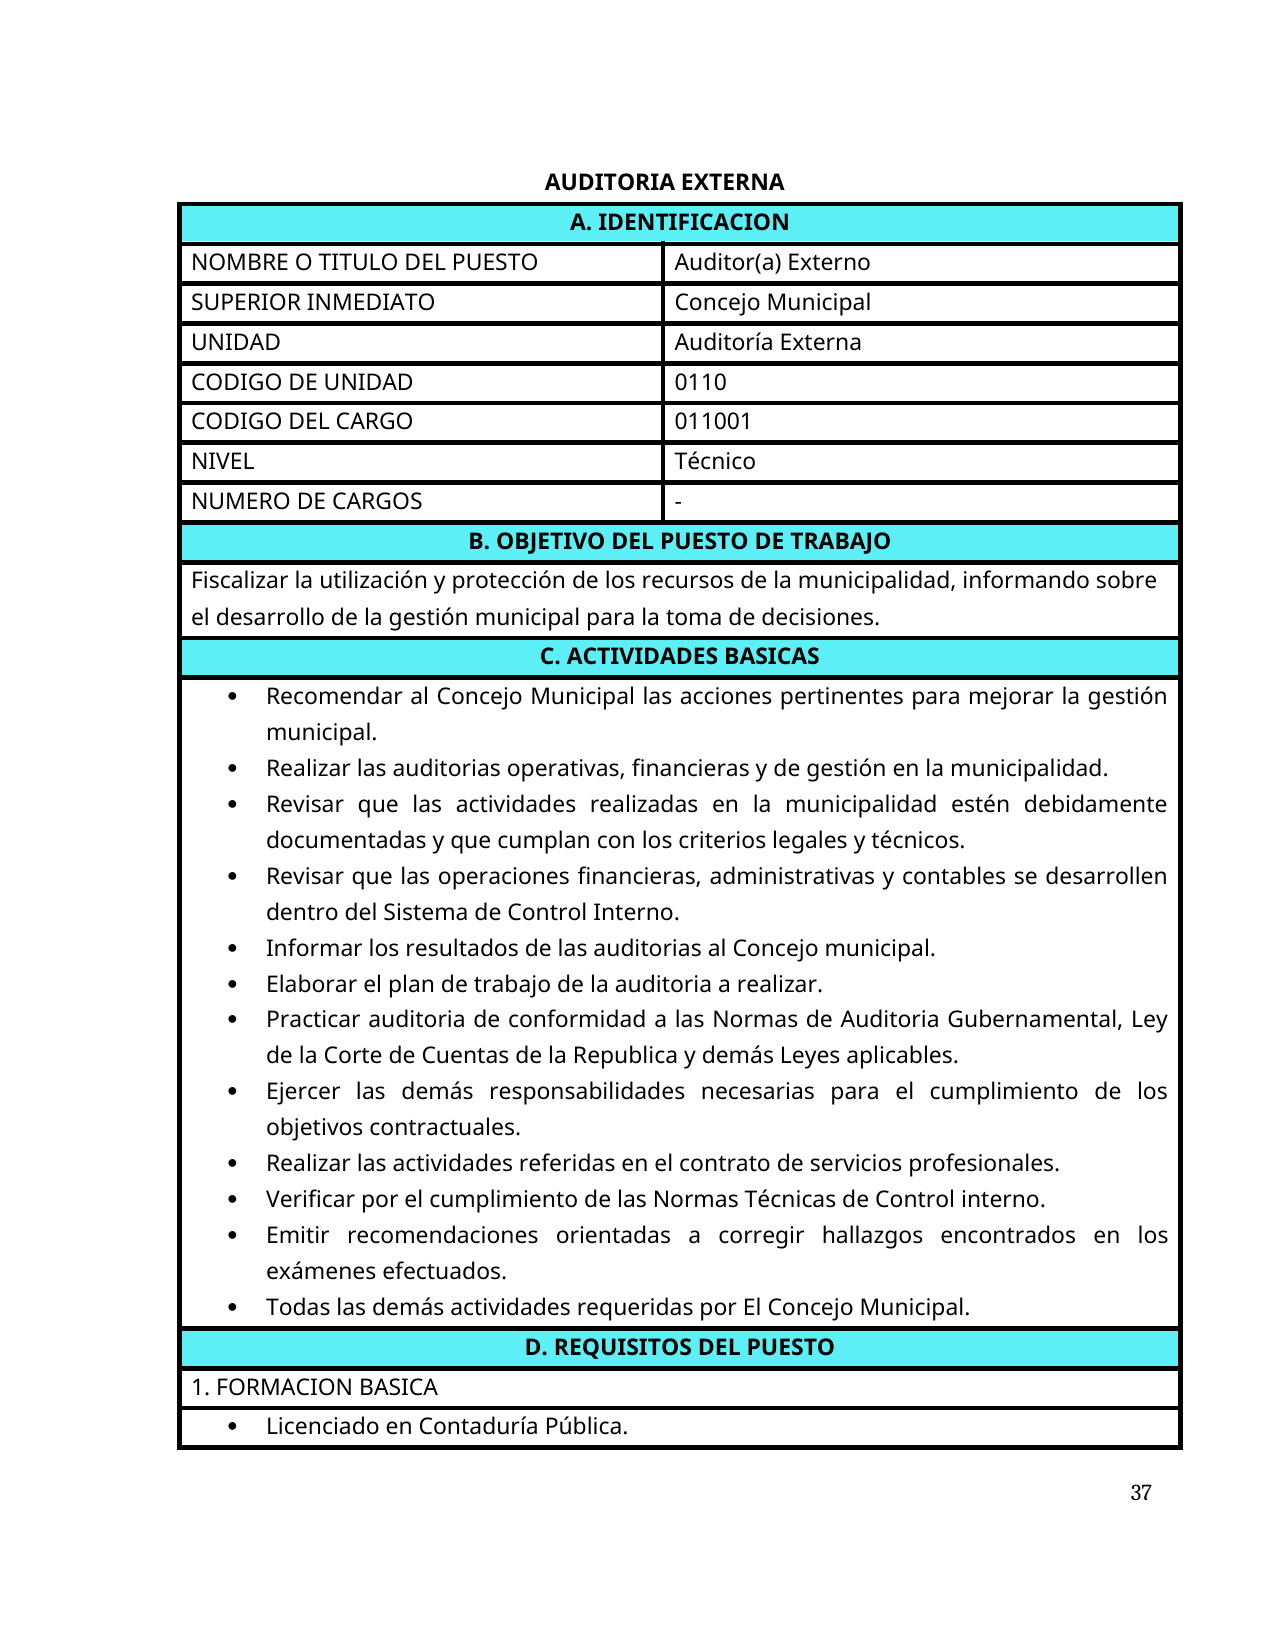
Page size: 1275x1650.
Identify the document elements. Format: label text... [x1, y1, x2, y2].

table_cell SUPERIOR INMEDIATO [182, 286, 661, 321]
table_cell 0110 [665, 366, 1178, 401]
table_cell CODIGO DEL CARGO [182, 405, 661, 440]
table_header A. IDENTIFICACION [182, 206, 1178, 241]
table_cell UNIDAD [182, 326, 661, 361]
table_cell NOMBRE O TITULO DEL PUESTO [182, 246, 661, 281]
table_cell Fiscalizar la utilización y protección de los recursos de la municipalidad, informando sobre el desarrollo de la gestión municipal para la toma de decisiones. [182, 565, 1178, 636]
table_cell CODIGO DE UNIDAD [182, 366, 661, 401]
table_cell Auditor(a) Externo [665, 246, 1178, 281]
table_cell B. OBJETIVO DEL PUESTO DE TRABAJO [182, 525, 1178, 560]
table_cell D. REQUISITOS DEL PUESTO [182, 1331, 1178, 1366]
table_cell Concejo Municipal [665, 286, 1178, 321]
table_cell NUMERO DE CARGOS [182, 485, 661, 520]
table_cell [182, 1410, 1178, 1445]
table_cell NIVEL [182, 445, 661, 480]
table_cell Técnico [665, 445, 1178, 480]
table_cell C. ACTIVIDADES BASICAS [182, 640, 1178, 675]
table_cell - [665, 485, 1178, 520]
table_cell 011001 [665, 405, 1178, 440]
table_cell Recomendar al Concejo Municipal las acciones pertinentes para mejorar la gestión municipal. Realizar las auditorias operativas, financieras y de gestión en la municipalidad. Revisar que las actividades realizadas en la municipalidad estén debidamente documentadas y que cumplan con los criterios legales y técnicos. Revisar que las operaciones financieras, administrativas y contables se desarrollen dentro del Sistema de Control Interno. Informar los resultados de las auditorias al Concejo municipal. Elaborar el plan de trabajo de la auditoria a realizar. Practicar auditoria de conformidad a las Normas de Auditoria Gubernamental, Ley de la Corte de Cuentas de la Republica y demás Leyes aplicables. Ejercer las demás responsabilidades necesarias para el cumplimiento de los objetivos contractuales. Realizar las actividades referidas en el contrato de servicios profesionales. Verificar por el cumplimiento de las Normas Técnicas de Control interno. Emitir recomendaciones orientadas a corregir hallazgos encontrados en los exámenes efectuados. Todas las demás actividades requeridas por El Concejo Municipal. [182, 680, 1178, 1326]
table_cell 1. FORMACION BASICA [182, 1371, 1178, 1406]
text AUDITORIA EXTERNA [177, 166, 1152, 197]
table_cell Auditoría Externa [665, 326, 1178, 361]
